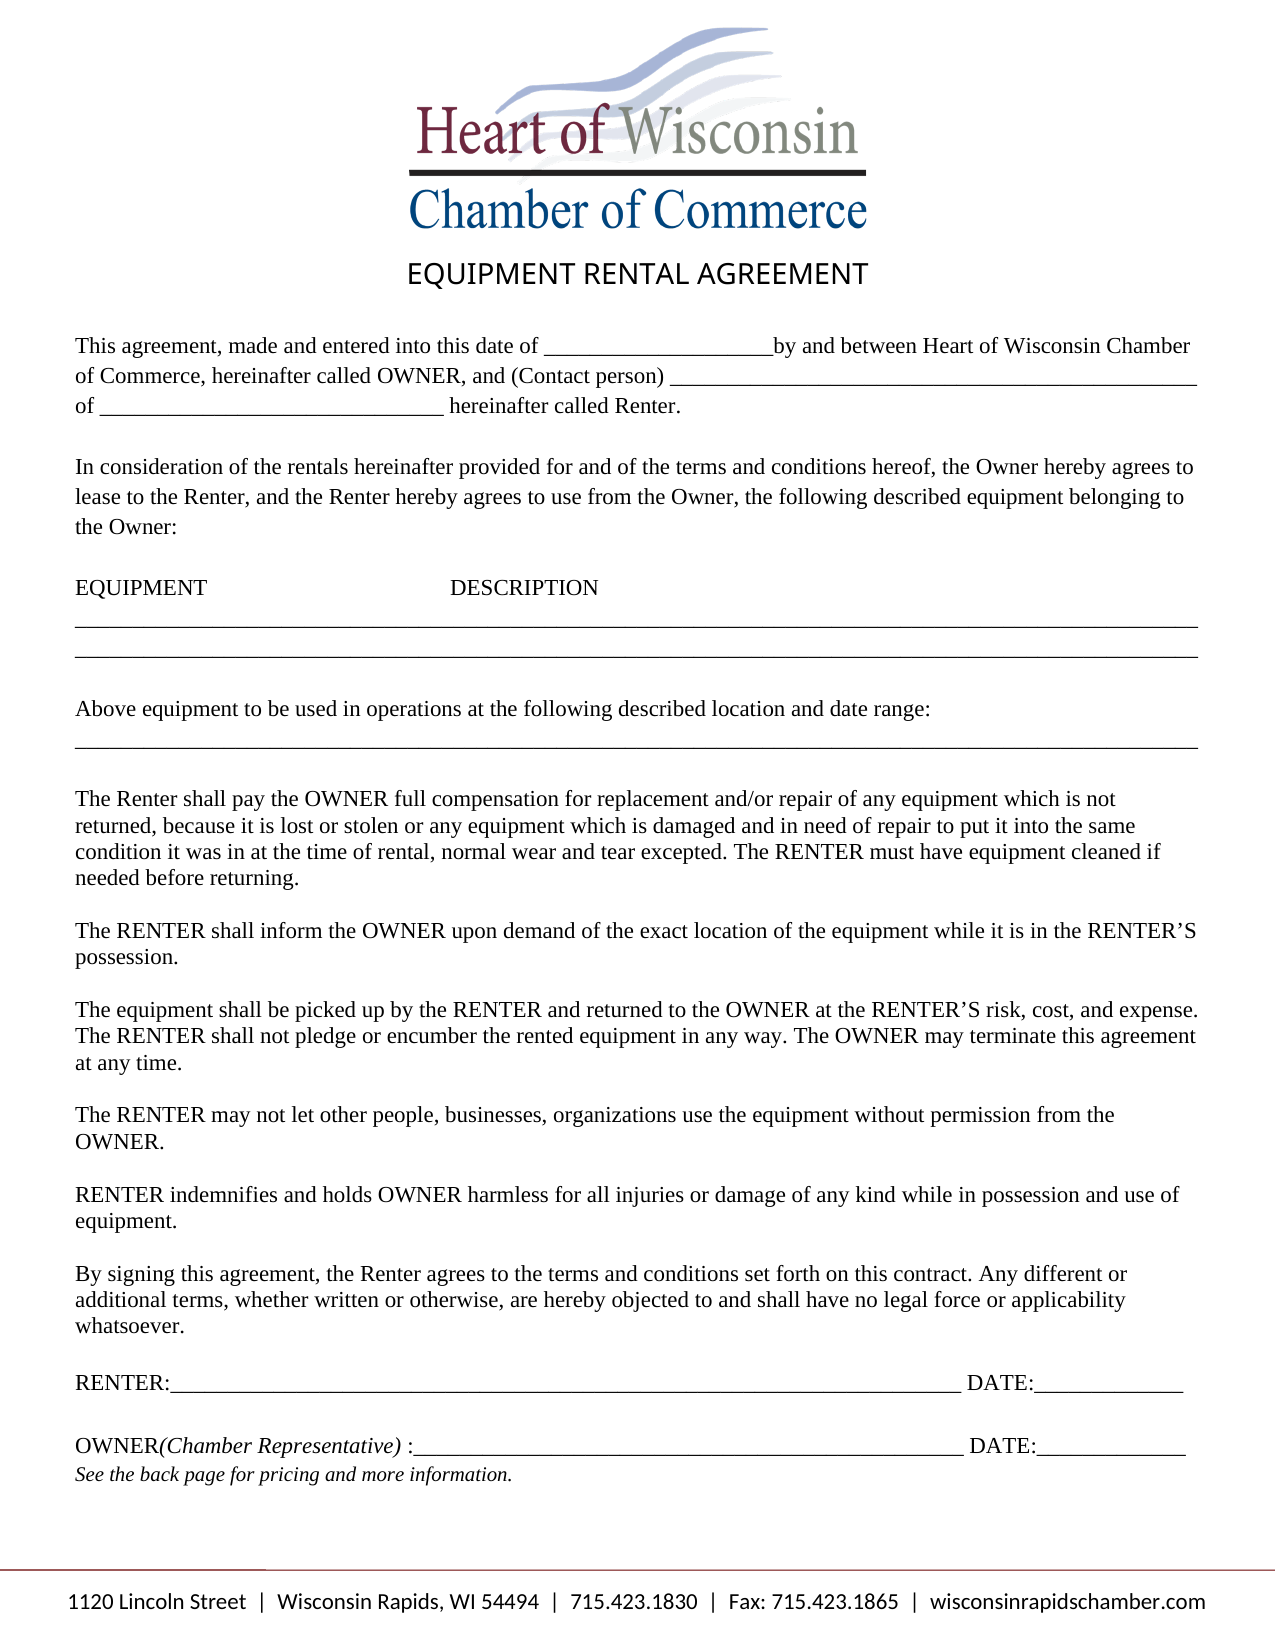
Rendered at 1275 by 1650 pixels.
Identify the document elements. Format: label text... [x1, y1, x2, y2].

text See the back page for pricing and more information. [75, 1462, 1200, 1486]
text The RENTER may not let other people, businesses, organizations use the equipment without permission from the OWNER. [75, 1102, 1200, 1154]
text The RENTER shall inform the OWNER upon demand of the exact location of the equipment while it is in the RENTER’S possession. [75, 917, 1200, 970]
text The RENTER shall not pledge or encumber the rented equipment in any way. The OWNER may terminate this agreement at any time. [75, 1022, 1200, 1075]
text RENTER:_____________________________________________________________________ DATE:_____________ [75, 1369, 1200, 1395]
text EQUIPMENT RENTAL AGREEMENT [75, 253, 1200, 293]
text OWNER(Chamber Representative) :________________________________________________ DATE:_____________ [75, 1432, 1200, 1458]
picture [408, 26, 867, 229]
text RENTER indemnifies and holds OWNER harmless for all injuries or damage of any kind while in possession and use of equipment. [75, 1181, 1200, 1233]
text By signing this agreement, the Renter agrees to the terms and conditions set forth on this contract. Any different or additional terms, whether written or otherwise, are hereby objected to and shall have no legal force or applicability whatsoever. [75, 1260, 1200, 1339]
text Above equipment to be used in operations at the following described location and date range: [75, 695, 1200, 721]
text The equipment shall be picked up by the RENTER and returned to the OWNER at the RENTER’S risk, cost, and expense. [75, 996, 1200, 1022]
text __________________________________________________________________________________________________ [75, 725, 1200, 751]
text ____________________________________________________________________________________________________________________________________________________________________________________________________ [75, 604, 1200, 661]
text In consideration of the rentals hereinafter provided for and of the terms and conditions hereof, the Owner hereby agrees to lease to the Renter, and the Renter hereby agrees to use from the Owner, the following described equipment belonging to the Owner: [75, 453, 1200, 540]
text EQUIPMENT DESCRIPTION [75, 574, 1200, 600]
text The Renter shall pay the OWNER full compensation for replacement and/or repair of any equipment which is not returned, because it is lost or stolen or any equipment which is damaged and in need of repair to put it into the same condition it was in at the time of rental, normal wear and tear excepted. The RENTER must have equipment cleaned if needed before returning. [75, 785, 1200, 891]
text This agreement, made and entered into this date of ____________________by and between Heart of Wisconsin Chamber of Commerce, hereinafter called OWNER, and (Contact person) ______________________________________________ of ______________________________ hereinafter called Renter. [75, 332, 1200, 419]
